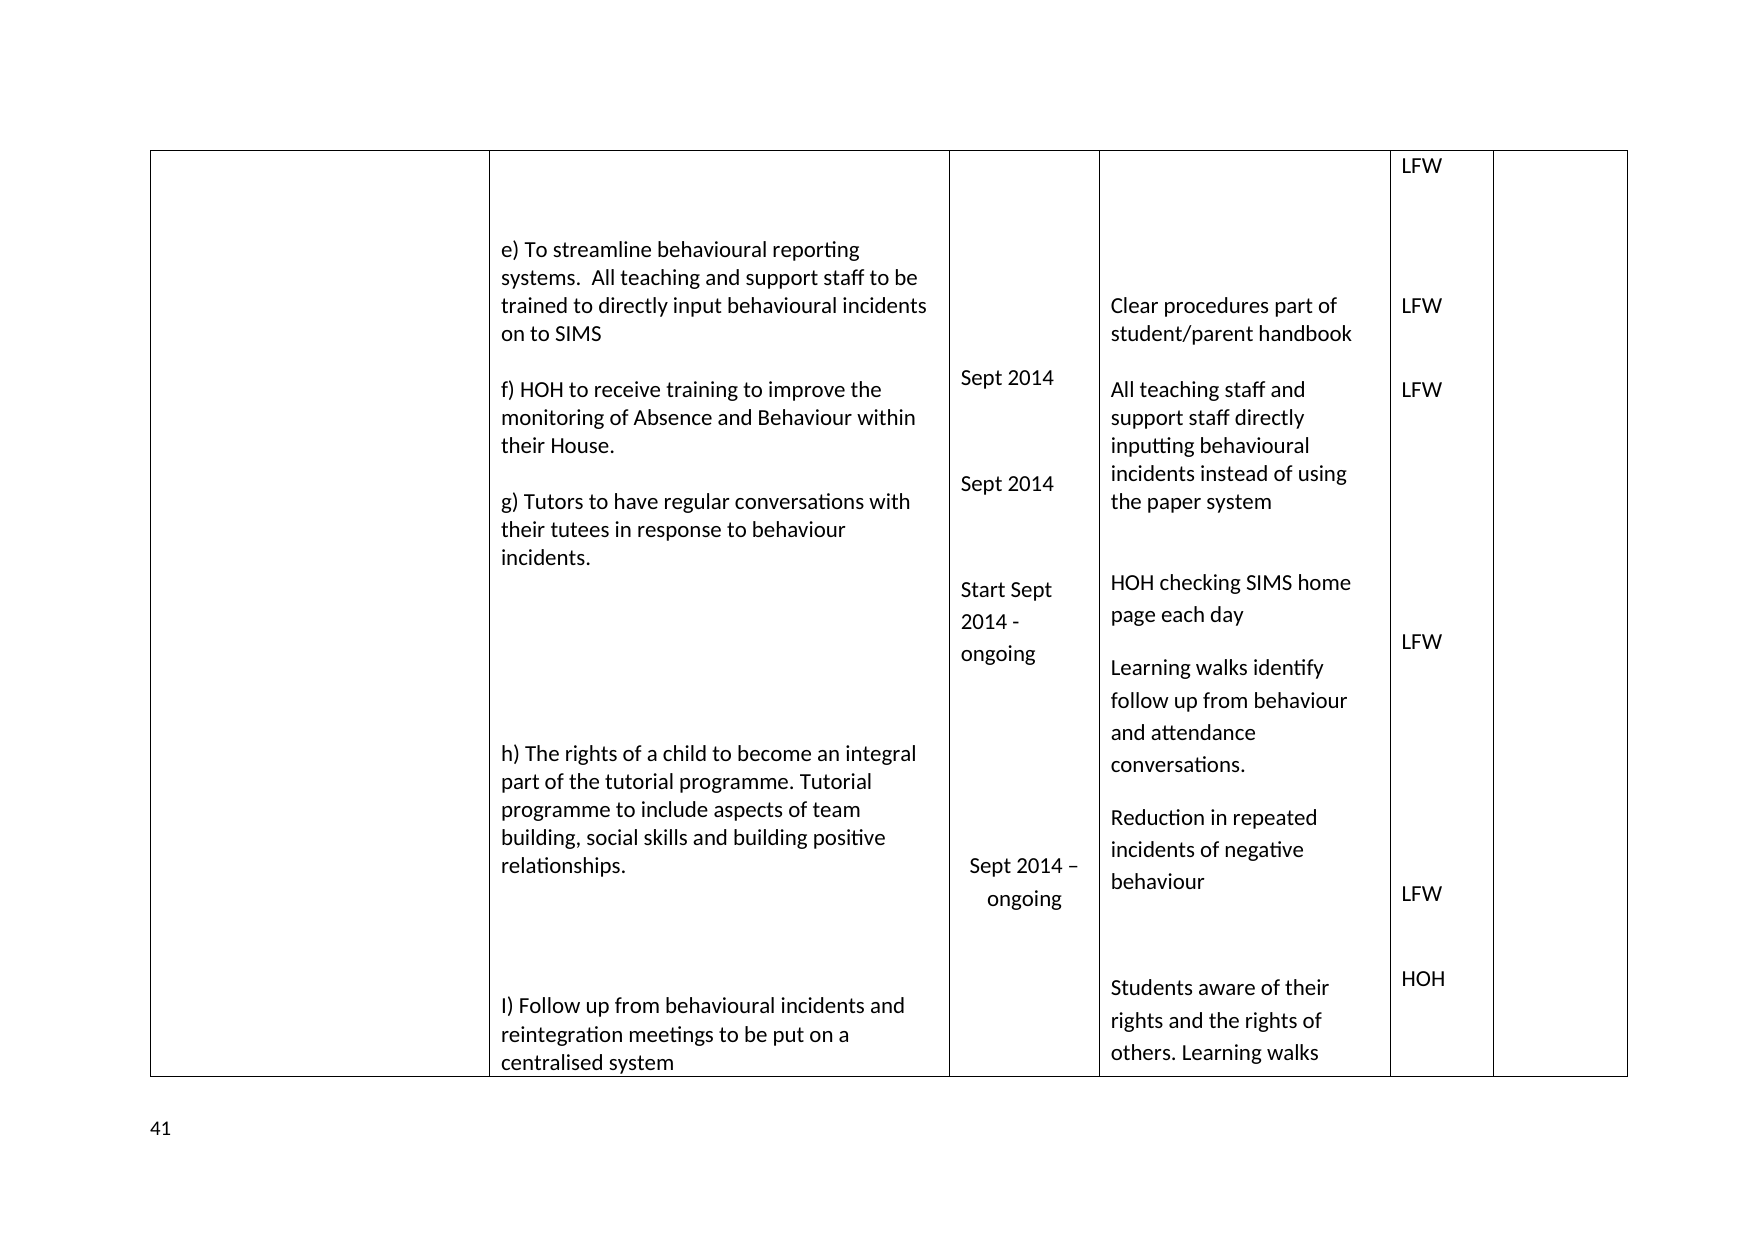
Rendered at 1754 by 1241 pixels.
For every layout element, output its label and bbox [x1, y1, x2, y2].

table_cell [1494, 151, 1627, 1076]
table_cell [1391, 151, 1493, 1076]
table_cell [950, 151, 1099, 1076]
table_cell [151, 151, 489, 1076]
table_cell [490, 151, 949, 1076]
table_cell [1100, 151, 1390, 1076]
